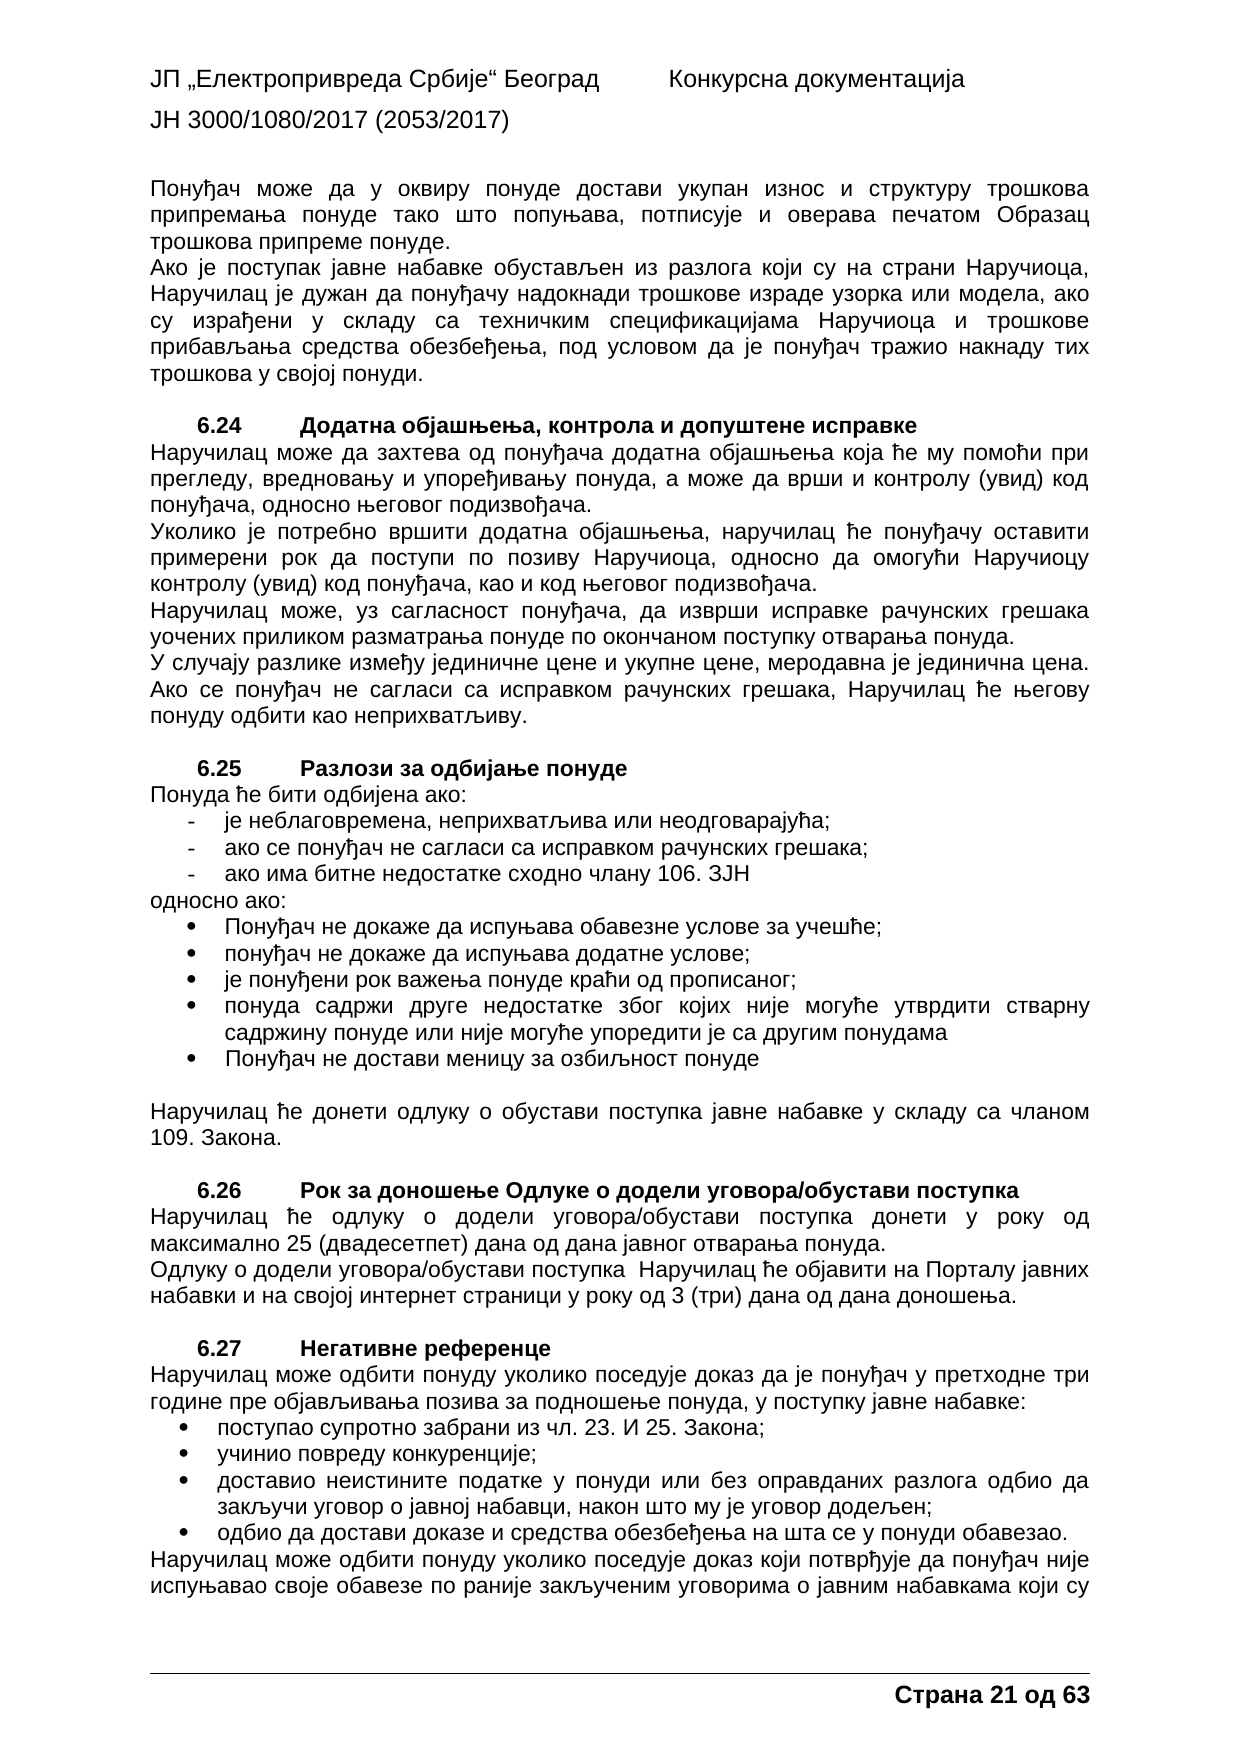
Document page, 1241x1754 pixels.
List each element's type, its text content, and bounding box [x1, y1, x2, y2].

text Ако је поступак јавне набавке обустављен из разлога који су на страни Наручиоца, Наручилац је дужан да понуђачу надокнади трошкове израде узорка или модела, ако су израђени у складу са техничким спецификацијама Наручиоца и трошкове прибављања средства обезбеђења, под условом да је понуђач тражио накнаду тих трошкова у својој понуди. [150, 254, 1090, 386]
list је понуђени рок важења понуде краћи од прописаног; [187, 966, 1090, 992]
list Негативне референце [197, 1335, 1090, 1361]
list односно ако: [150, 887, 1090, 913]
list понуђач не докаже да испуњава додатне услове; [187, 939, 1090, 966]
list понуда садржи друге недостатке због којих није могуће утврдити стварну садржину понуде или није могуће упоредити је са другим понудама [187, 992, 1090, 1045]
list Понуђач не достави меницу за озбиљност понуде [187, 1045, 1090, 1071]
list је неблаговремена, неприхватљива или неодговарајућа; [187, 807, 1090, 834]
text Уколико је потребно вршити додатна објашњења, наручилац ће понуђачу оставити примерени рок да поступи по позиву Наручиоца, односно да омогући Наручиоцу контролу (увид) код понуђача, као и код његовог подизвођача. [150, 518, 1090, 597]
list Понуђач не докаже да испуњава обавезне услове за учешће; [187, 913, 1090, 939]
text доставио неистините податке у понуди или без оправданих разлога одбио да закључи уговор о јавној набавци, након што му је уговор додељен; [179, 1467, 1090, 1519]
text Понуђач може да у оквиру понуде достави укупан износ и структуру трошкова припремања понуде тако што попуњава, потписује и оверава печатом Образац трошкова припреме понуде. [150, 175, 1090, 254]
list Рок за доношење Одлуке о додели уговора/обустави поступка [197, 1177, 1090, 1203]
text Наручилац може да захтева од понуђача додатна објашњења која ће му помоћи при прегледу, вредновању и упоређивању понуда, а може да врши и контролу (увид) код понуђача, односно његовог подизвођача. [150, 438, 1090, 518]
text одбио да достави доказе и средства обезбеђења на шта се у понуди обавезао. [179, 1519, 1090, 1546]
text Наручилац може одбити понуду уколико поседује доказ да је понуђач у претходне три године пре објављивања позива за подношење понуда, у поступку јавне набавке: [150, 1361, 1090, 1414]
text У случају разлике између јединичне цене и укупне цене, меродавна је јединична цена. Ако се понуђач не сагласи са исправком рачунских грешака, Наручилац ће његову понуду одбити као неприхватљиву. [150, 649, 1090, 728]
text Наручилац ће одлуку о додели уговора/обустави поступка донети у року од максимално 25 (двадесетпет) дана од дана јавног отварања понуда. [150, 1203, 1090, 1256]
text учинио повреду конкуренције; [179, 1440, 1090, 1467]
text Наручилац може, уз сагласност понуђача, да изврши исправке рачунских грешака уочених приликом разматрања понуде по окончаном поступку отварања понуда. [150, 597, 1090, 649]
text Одлуку о додели уговора/обустави поступка Наручилац ће објавити на Порталу јавних набавки и на својој интернет страници у року од 3 (три) дана од дана доношења. [150, 1256, 1090, 1308]
list Додатна објашњења, контрола и допуштене исправке [197, 412, 1090, 438]
text Наручилац ће донети одлуку о обустави поступка јавне набавке у складу са чланом 109. Закона. [150, 1098, 1090, 1150]
list ако има битне недостатке сходно члану 106. ЗЈН [187, 860, 1090, 887]
list ако се понуђач не сагласи са исправком рачунских грешака; [187, 834, 1090, 860]
text поступао супротно забрани из чл. 23. И 25. Закона; [179, 1414, 1090, 1440]
list Разлози за одбијање понуде [197, 755, 1090, 781]
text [150, 1546, 1090, 1598]
text Понуда ће бити одбијена ако: [150, 781, 1090, 807]
